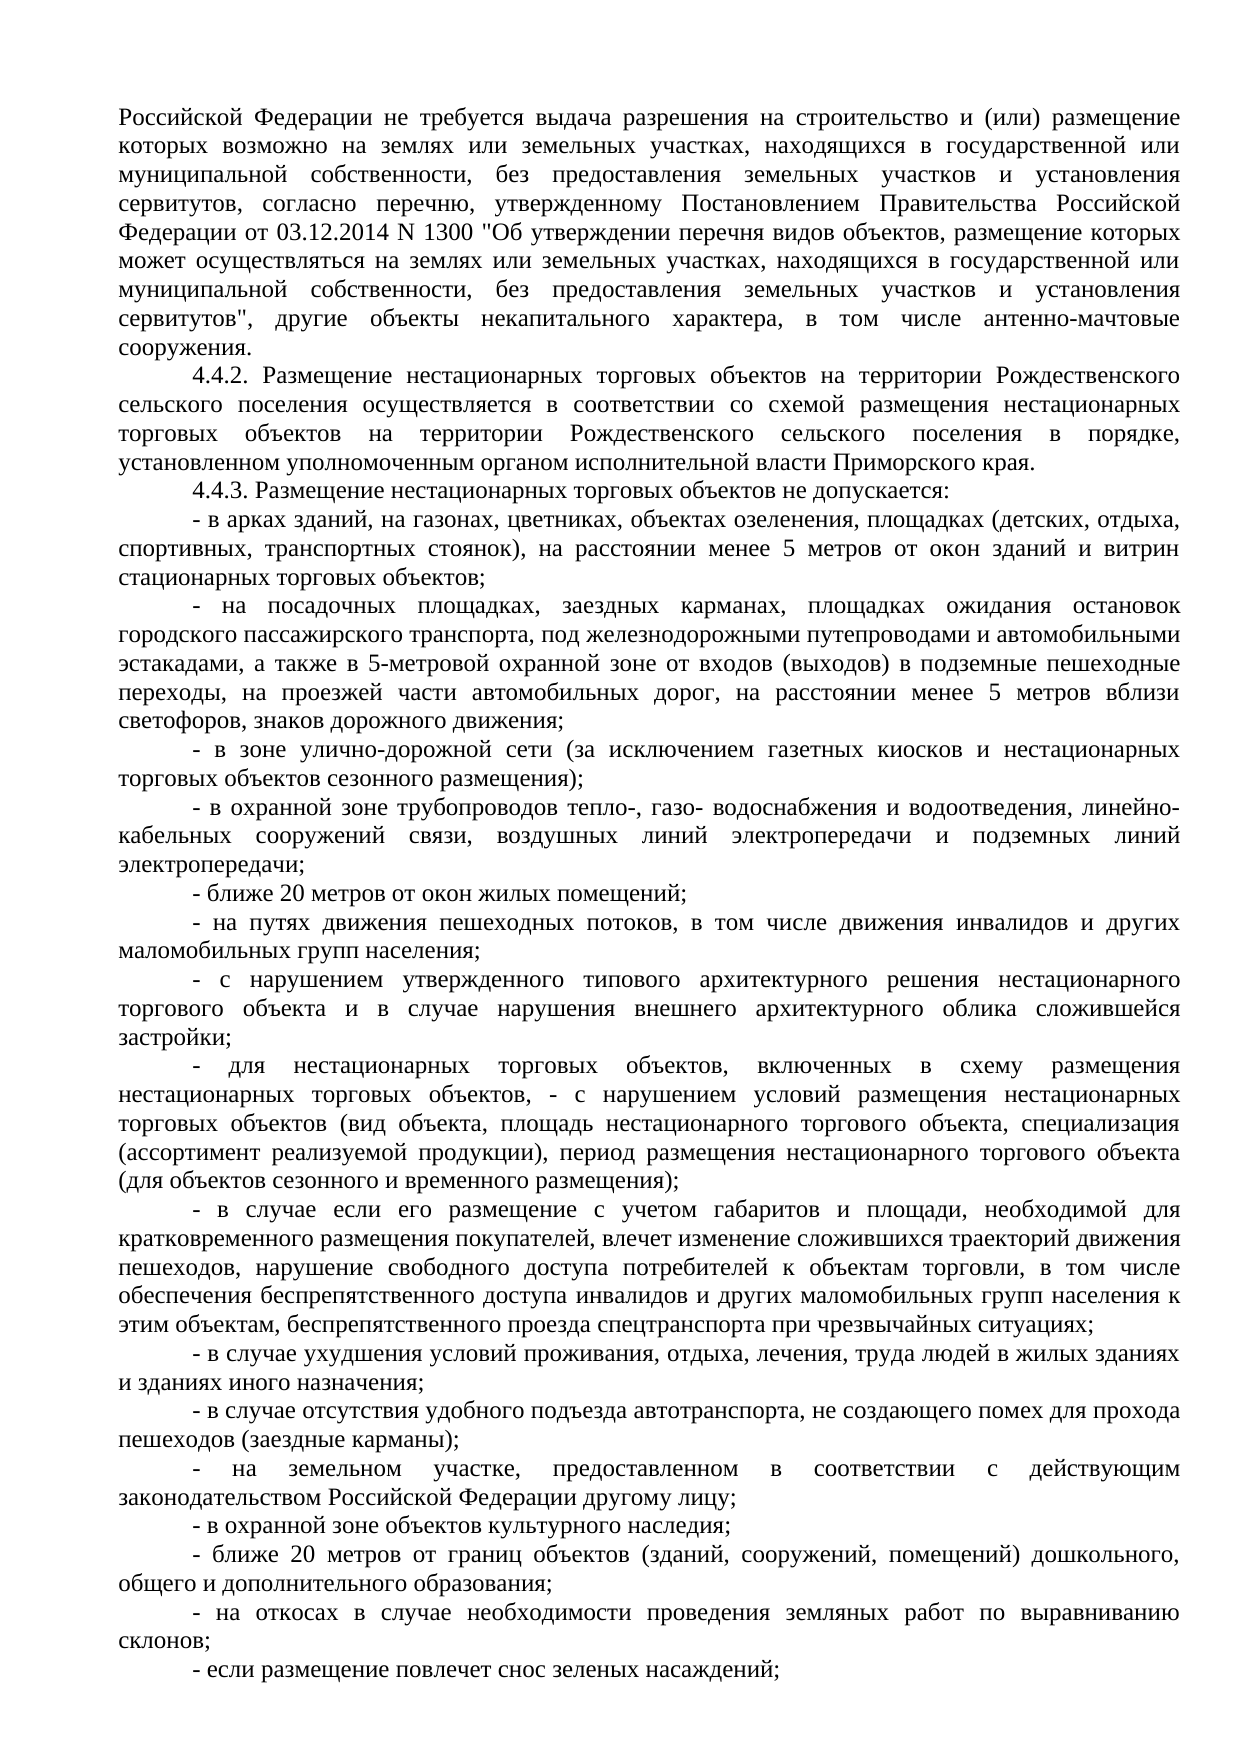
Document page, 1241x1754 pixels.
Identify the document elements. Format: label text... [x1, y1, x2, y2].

text - в зоне улично-дорожной сети (за исключением газетных киосков и нестационарных торговых объектов сезонного размещения); [118, 734, 1181, 792]
text - на посадочных площадках, заездных карманах, площадках ожидания остановок городского пассажирского транспорта, под железнодорожными путепроводами и автомобильными эстакадами, а также в 5-метровой охранной зоне от входов (выходов) в подземные пешеходные переходы, на проезжей части автомобильных дорог, на расстоянии менее 5 метров вблизи светофоров, знаков дорожного движения; [118, 591, 1181, 734]
text - с нарушением утвержденного типового архитектурного решения нестационарного торгового объекта и в случае нарушения внешнего архитектурного облика сложившейся застройки; [118, 964, 1181, 1051]
text 4.4.3. Размещение нестационарных торговых объектов не допускается: [118, 476, 1181, 504]
text - на земельном участке, предоставленном в соответствии с действующим законодательством Российской Федерации другому лицу; [118, 1453, 1181, 1511]
text - если размещение повлечет снос зеленых насаждений; [118, 1654, 1181, 1683]
text - на откосах в случае необходимости проведения земляных работ по выравниванию склонов; [118, 1597, 1181, 1654]
text 4.4.2. Размещение нестационарных торговых объектов на территории Рождественского сельского поселения осуществляется в соответствии со схемой размещения нестационарных торговых объектов на территории Рождественского сельского поселения в порядке, установленном уполномоченным органом исполнительной власти Приморского края. [118, 361, 1181, 476]
text - ближе 20 метров от границ объектов (зданий, сооружений, помещений) дошкольного, общего и дополнительного образования; [118, 1539, 1181, 1597]
text - в охранной зоне объектов культурного наследия; [118, 1511, 1181, 1539]
text - для нестационарных торговых объектов, включенных в схему размещения нестационарных торговых объектов, - с нарушением условий размещения нестационарных торговых объектов (вид объекта, площадь нестационарного торгового объекта, специализация (ассортимент реализуемой продукции), период размещения нестационарного торгового объекта (для объектов сезонного и временного размещения); [118, 1051, 1181, 1194]
text - в охранной зоне трубопроводов тепло-, газо- водоснабжения и водоотведения, линейно-кабельных сооружений связи, воздушных линий электропередачи и подземных линий электропередачи; [118, 792, 1181, 878]
text - в случае отсутствия удобного подъезда автотранспорта, не создающего помех для прохода пешеходов (заездные карманы); [118, 1396, 1181, 1453]
text - ближе 20 метров от окон жилых помещений; [118, 878, 1181, 907]
text - в случае ухудшения условий проживания, отдыха, лечения, труда людей в жилых зданиях и зданиях иного назначения; [118, 1338, 1181, 1396]
text - на путях движения пешеходных потоков, в том числе движения инвалидов и других маломобильных групп населения; [118, 907, 1181, 964]
text - в случае если его размещение с учетом габаритов и площади, необходимой для кратковременного размещения покупателей, влечет изменение сложившихся траекторий движения пешеходов, нарушение свободного доступа потребителей к объектам торговли, в том числе обеспечения беспрепятственного доступа инвалидов и других маломобильных групп населения к этим объектам, беспрепятственного проезда спецтранспорта при чрезвычайных ситуациях; [118, 1194, 1181, 1338]
text - в арках зданий, на газонах, цветниках, объектах озеленения, площадках (детских, отдыха, спортивных, транспортных стоянок), на расстоянии менее 5 метров от окон зданий и витрин стационарных торговых объектов; [118, 504, 1181, 591]
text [118, 102, 1181, 361]
